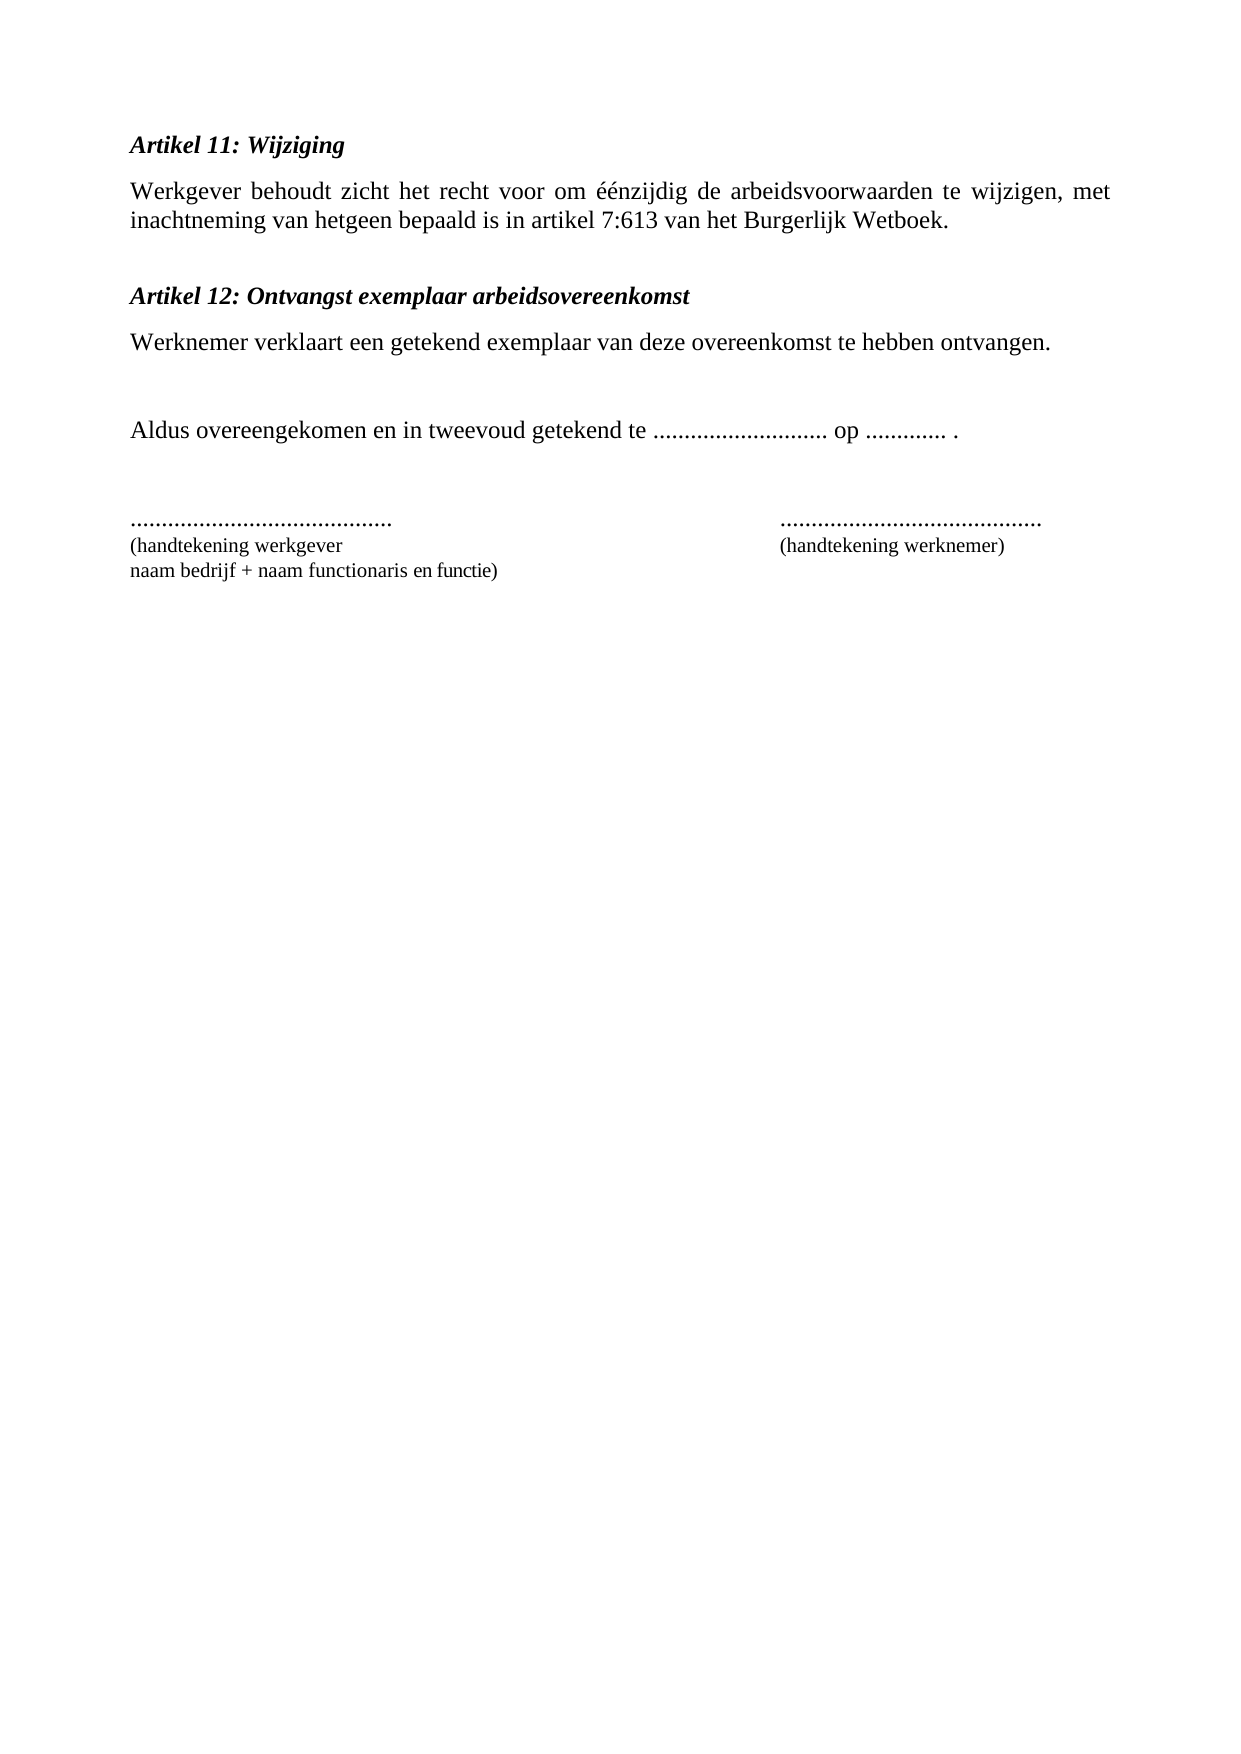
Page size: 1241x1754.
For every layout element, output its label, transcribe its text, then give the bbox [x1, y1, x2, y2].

text .......................................... .......................................... [130, 503, 1110, 532]
subtitle Artikel 12: Ontvangst exemplaar arbeidsovereenkomst [130, 281, 1110, 310]
subtitle Artikel 11: Wijziging [130, 130, 1110, 159]
text Aldus overeengekomen en in tweevoud getekend te ............................ op ............. . [130, 415, 1110, 444]
text (handtekening werkgever (handtekening werknemer) [130, 532, 1110, 557]
text Werkgever behoudt zicht het recht voor om éénzijdig de arbeidsvoorwaarden te wijzigen, met inachtneming van hetgeen bepaald is in artikel 7:613 van het Burgerlijk Wetboek. [130, 176, 1110, 234]
text naam bedrijf + naam functionaris en functie) [130, 557, 1110, 582]
text Werknemer verklaart een getekend exemplaar van deze overeenkomst te hebben ontvangen. [130, 327, 1110, 356]
